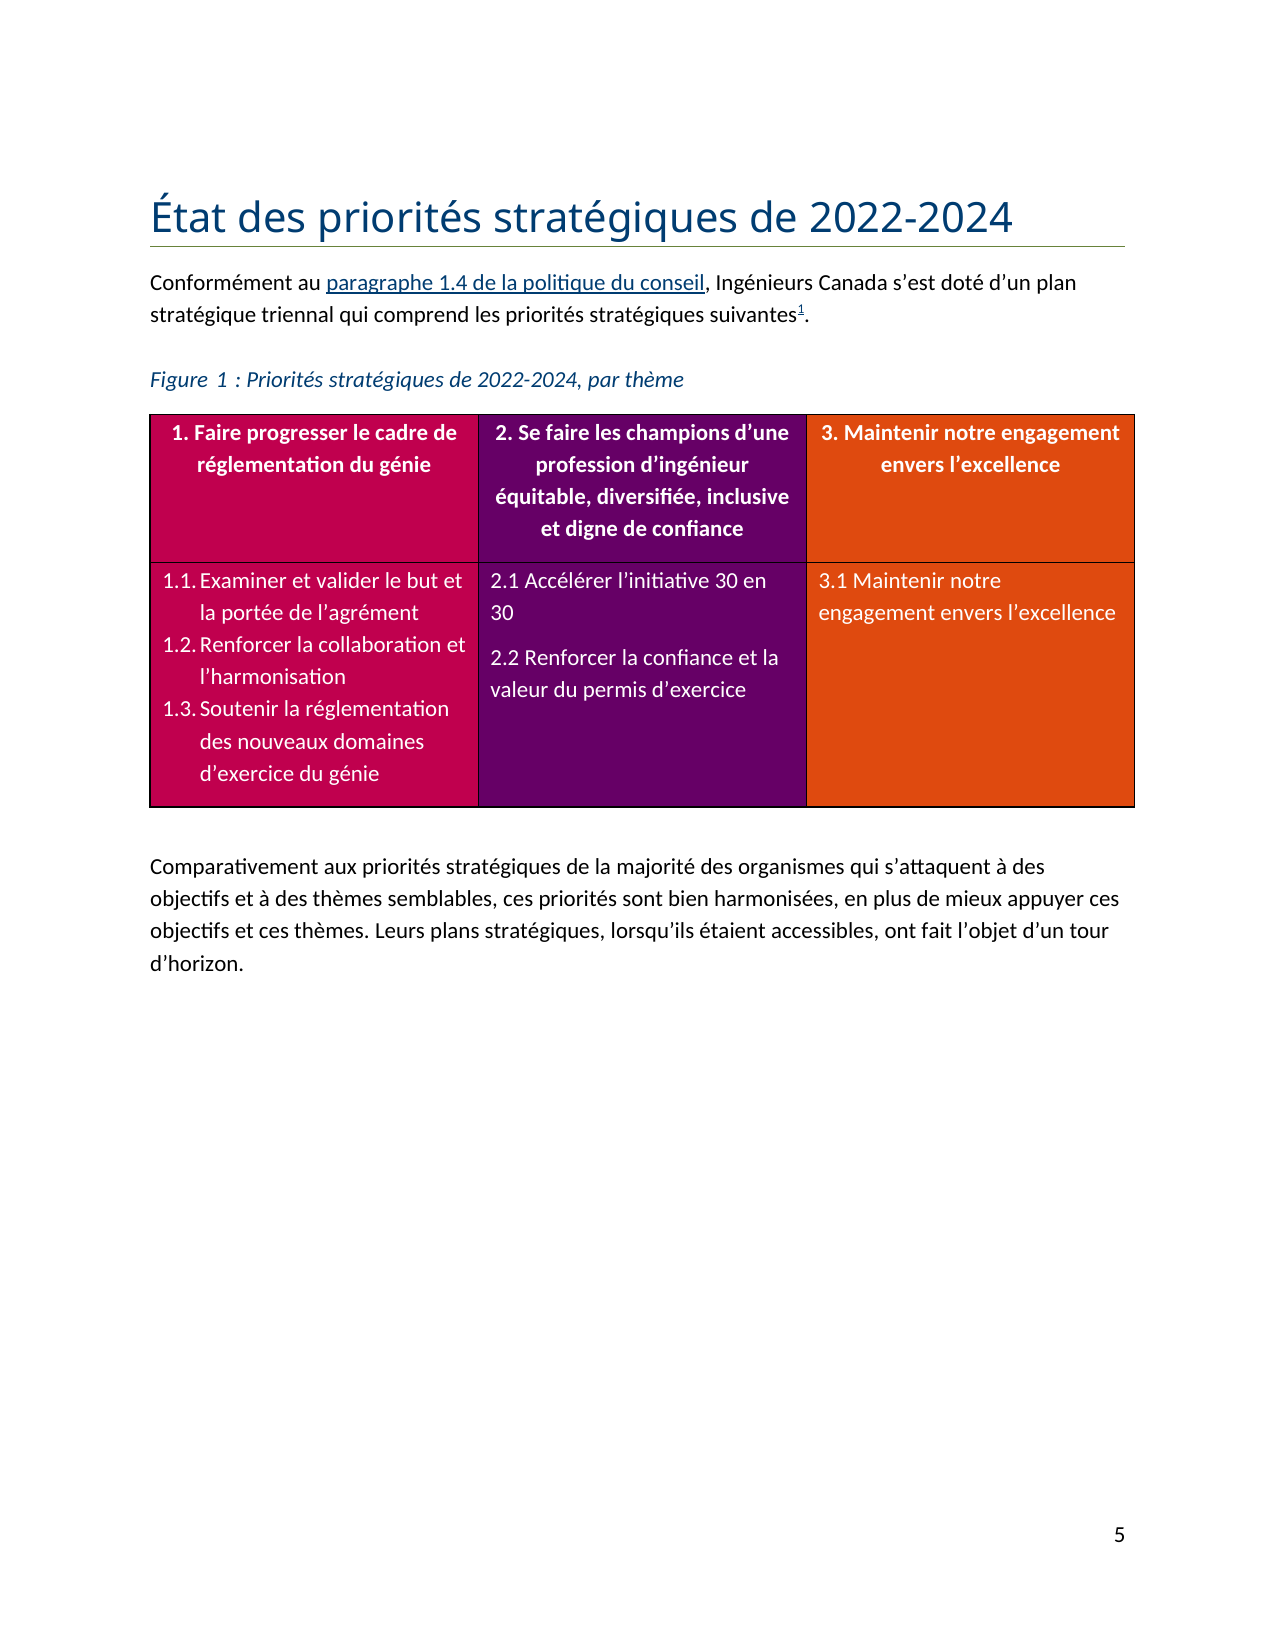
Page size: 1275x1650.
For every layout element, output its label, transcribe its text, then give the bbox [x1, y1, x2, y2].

table_header 2. Se faire les champions d’une profession d’ingénieur équitable, diversifiée, inclusive et digne de confiance [479, 415, 806, 562]
table_cell Examiner et valider le but et la portée de l’agrément Renforcer la collaboration et l’harmonisation Soutenir la réglementation des nouveaux domaines d’exercice du génie [151, 563, 478, 806]
text Figure 1 : Priorités stratégiques de 2022-2024, par thème [150, 365, 1125, 393]
text Conformément au paragraphe 1.4 de la politique du conseil, Ingénieurs Canada s’est doté d’un plan stratégique triennal qui comprend les priorités stratégiques suivantes. [150, 268, 1125, 328]
subtitle État des priorités stratégiques de 2022-2024 [150, 187, 1125, 246]
table_cell 3.1 Maintenir notre engagement envers l’excellence [807, 563, 1134, 806]
text Comparativement aux priorités stratégiques de la majorité des organismes qui s’attaquent à des objectifs et à des thèmes semblables, ces priorités sont bien harmonisées, en plus de mieux appuyer ces objectifs et ces thèmes. Leurs plans stratégiques, lorsqu’ils étaient accessibles, ont fait l’objet d’un tour d’horizon. [150, 852, 1125, 977]
table_cell 2.1 Accélérer l’initiative 30 en 30 2.2 Renforcer la confiance et la valeur du permis d’exercice [479, 563, 806, 806]
table_header 1. Faire progresser le cadre de réglementation du génie [151, 415, 478, 562]
table_header 3. Maintenir notre engagement envers l’excellence [807, 415, 1134, 562]
